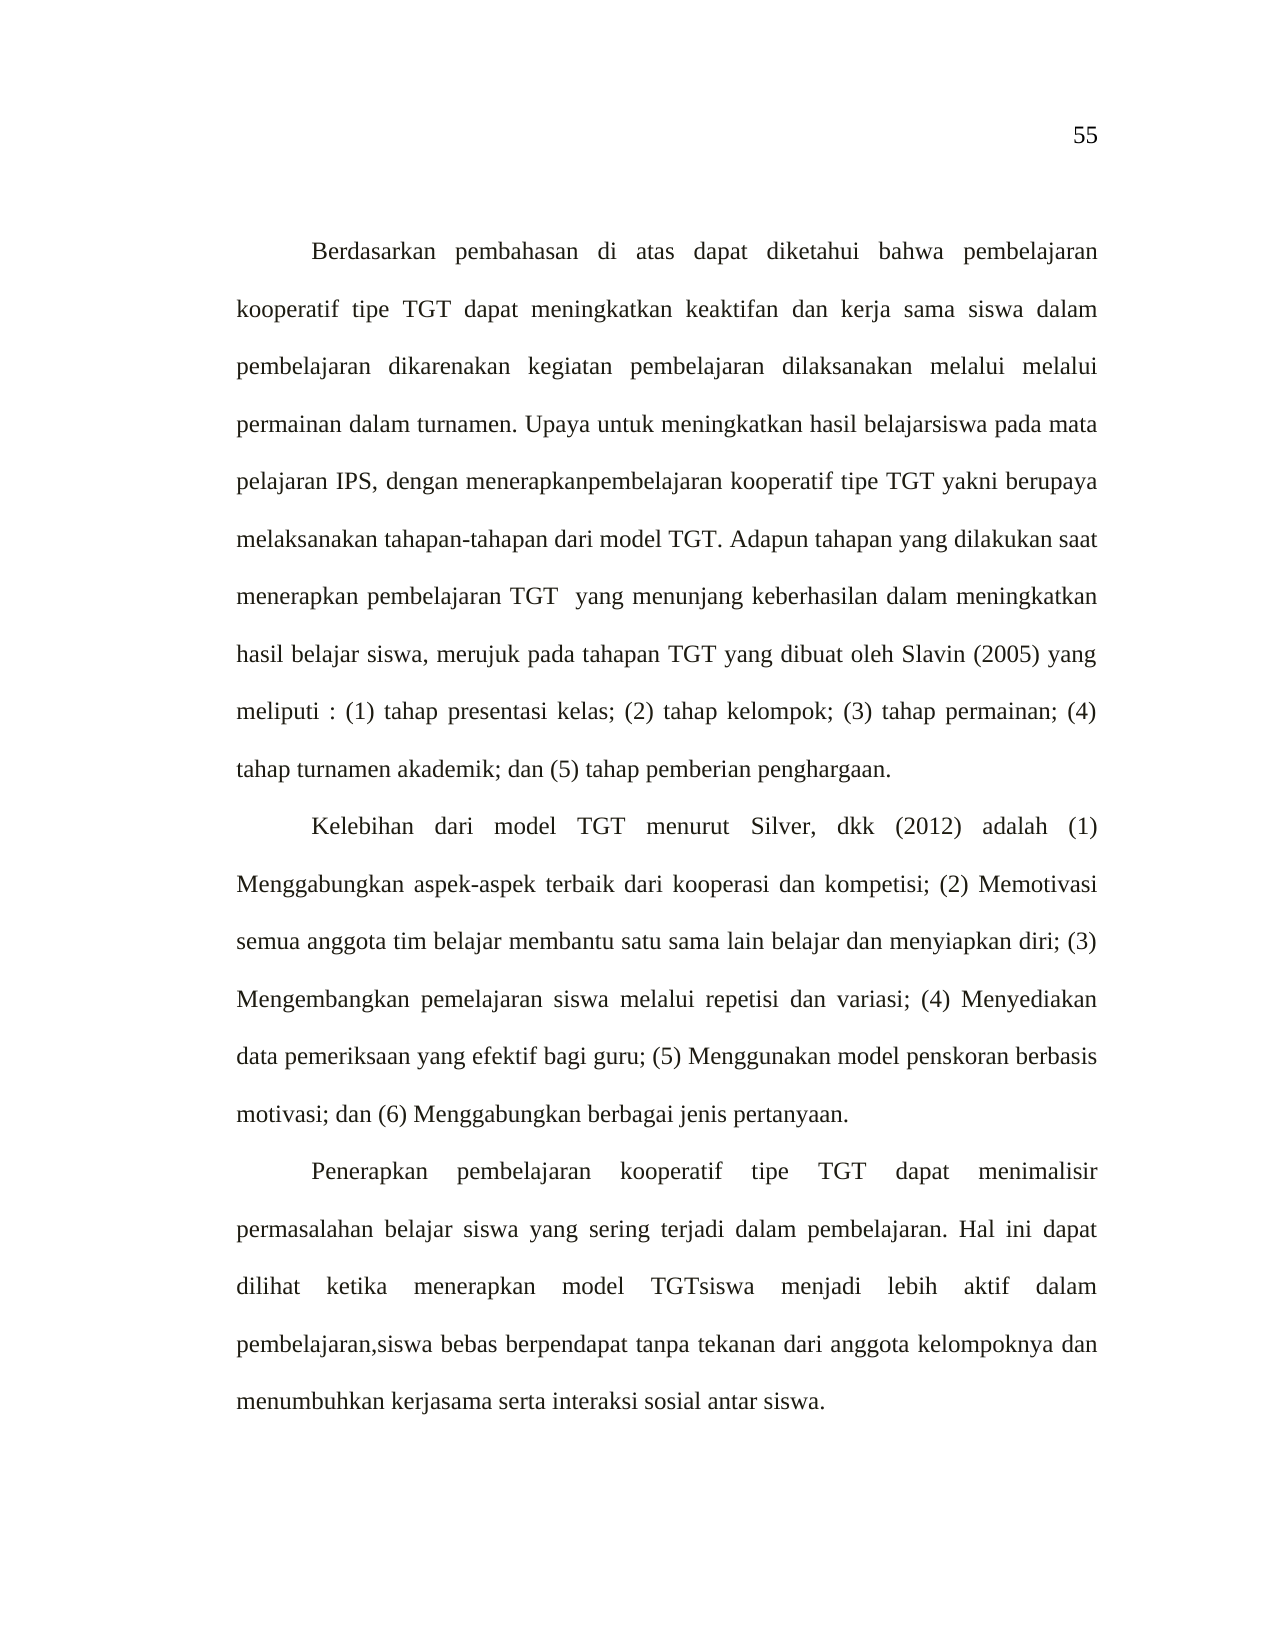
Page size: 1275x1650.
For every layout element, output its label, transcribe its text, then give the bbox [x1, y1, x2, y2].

text Berdasarkan pembahasan di atas dapat diketahui bahwa pembelajaran kooperatif tipe TGT dapat meningkatkan keaktifan dan kerja sama siswa dalam pembelajaran dikarenakan kegiatan pembelajaran dilaksanakan melalui melalui permainan dalam turnamen. Upaya untuk meningkatkan hasil belajarsiswa pada mata pelajaran IPS, dengan menerapkanpembelajaran kooperatif tipe TGT yakni berupaya melaksanakan tahapan-tahapan dari model TGT. Adapun tahapan yang dilakukan saat menerapkan pembelajaran TGT yang menunjang keberhasilan dalam meningkatkan hasil belajar siswa, merujuk pada tahapan TGT yang dibuat oleh Slavin (2005) yang meliputi : (1) tahap presentasi kelas; (2) tahap kelompok; (3) tahap permainan; (4) tahap turnamen akademik; dan (5) tahap pemberian penghargaan. [236, 236, 1098, 782]
text Kelebihan dari model TGT menurut Silver, dkk (2012) adalah (1) Menggabungkan aspek-aspek terbaik dari kooperasi dan kompetisi; (2) Memotivasi semua anggota tim belajar membantu satu sama lain belajar dan menyiapkan diri; (3) Mengembangkan pemelajaran siswa melalui repetisi dan variasi; (4) Menyediakan data pemeriksaan yang efektif bagi guru; (5) Menggunakan model penskoran berbasis motivasi; dan (6) Menggabungkan berbagai jenis pertanyaan. [236, 811, 1098, 1127]
text Penerapkan pembelajaran kooperatif tipe TGT dapat menimalisir permasalahan belajar siswa yang sering terjadi dalam pembelajaran. Hal ini dapat dilihat ketika menerapkan model TGTsiswa menjadi lebih aktif dalam pembelajaran,siswa bebas berpendapat tanpa tekanan dari anggota kelompoknya dan menumbuhkan kerjasama serta interaksi sosial antar siswa. [236, 1156, 1098, 1415]
